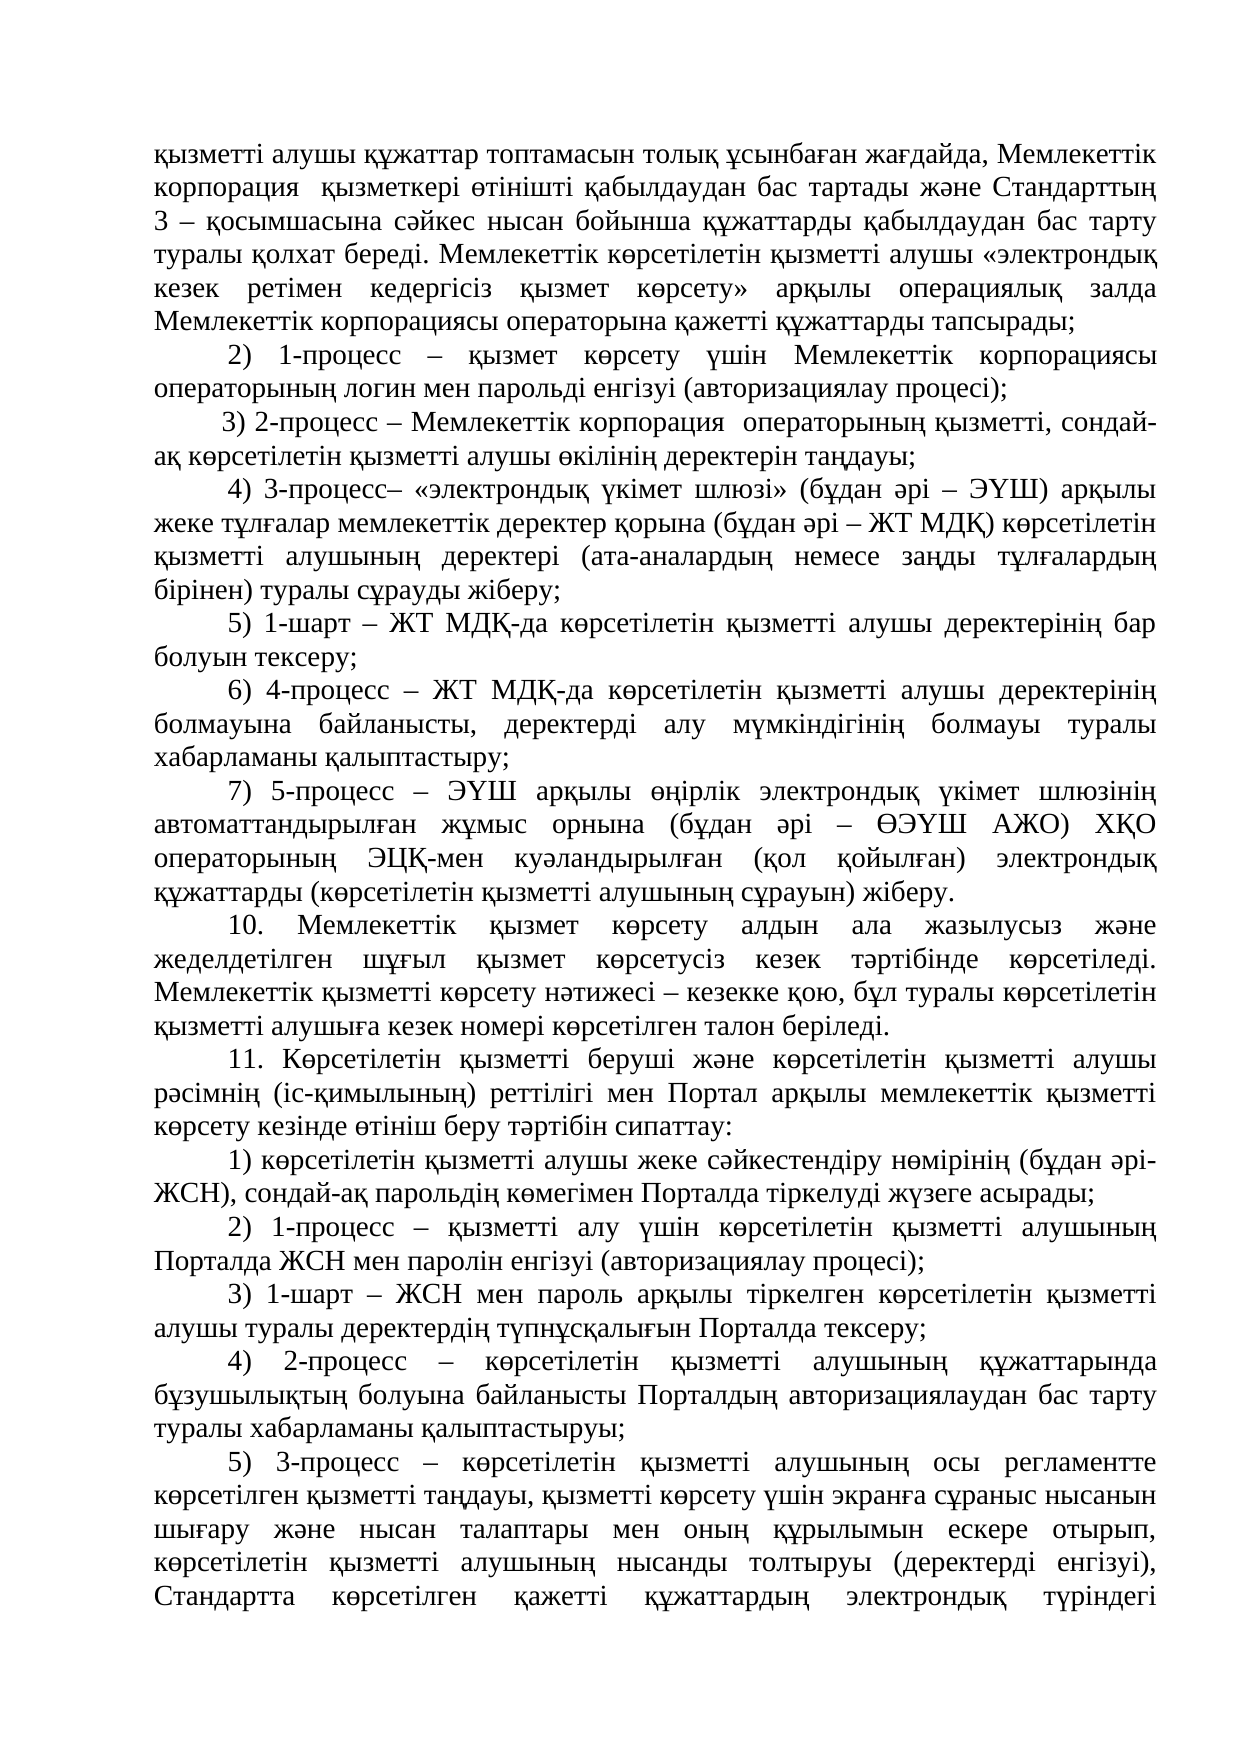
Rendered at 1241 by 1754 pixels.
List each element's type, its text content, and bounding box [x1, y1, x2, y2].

text 5) 1-шарт – ЖТ МДҚ-да көрсетілетін қызметті алушы деректерінің бар болуын тексеру; [153, 605, 1157, 672]
text 4) 3-процесс– «электрондық үкімет шлюзі» (бұдан әрі – ЭҮШ) арқылы жеке тұлғалар мемлекеттік деректер қорына (бұдан әрі – ЖТ МДҚ) көрсетілетін қызметті алушының деректері (ата-аналардың немесе заңды тұлғалардың бірінен) туралы сұрауды жіберу; [153, 471, 1157, 605]
text 1) көрсетілетін қызметті алушы жеке сәйкестендіру нөмірінің (бұдан әрі- ЖСН), сондай-ақ парольдің көмегімен Порталда тіркелуді жүзеге асырады; [153, 1142, 1157, 1209]
text 4) 2-процесс – көрсетілетін қызметті алушының құжаттарында бұзушылықтың болуына байланысты Порталдың авторизациялаудан бас тарту туралы хабарламаны қалыптастыруы; [153, 1343, 1157, 1444]
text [153, 136, 1157, 337]
text 6) 4-процесс – ЖТ МДҚ-да көрсетілетін қызметті алушы деректерінің болмауына байланысты, деректерді алу мүмкіндігінің болмауы туралы хабарламаны қалыптастыру; [153, 672, 1157, 773]
text 3) 1-шарт – ЖСН мен пароль арқылы тіркелген көрсетілетін қызметті алушы туралы деректердің түпнұсқалығын Порталда тексеру; [153, 1276, 1157, 1343]
text 11. Көрсетілетін қызметті беруші және көрсетілетін қызметті алушы рәсімнің (іс-қимылының) реттілігі мен Портал арқылы мемлекеттік қызметті көрсету кезінде өтініш беру тәртібін сипаттау: [153, 1041, 1157, 1142]
text 2) 1-процесс – қызмет көрсету үшін Мемлекеттік корпорациясы операторының логин мен парольді енгізуі (авторизациялау процесі); [153, 337, 1157, 404]
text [153, 1444, 1157, 1612]
text 3) 2-процесс – Мемлекеттік корпорация операторының қызметті, сондай-ақ көрсетілетін қызметті алушы өкілінің деректерін таңдауы; [153, 404, 1157, 471]
text 2) 1-процесс – қызметті алу үшін көрсетілетін қызметті алушының Порталда ЖСН мен паролін енгізуі (авторизациялау процесі); [153, 1209, 1157, 1276]
text 10. Мемлекеттік қызмет көрсету алдын ала жазылусыз және жеделдетілген шұғыл қызмет көрсетусіз кезек тәртібінде көрсетіледі. Мемлекеттік қызметті көрсету нәтижесі – кезекке қою, бұл туралы көрсетілетін қызметті алушыға кезек номері көрсетілген талон беріледі. [153, 907, 1157, 1041]
text 7) 5-процесс – ЭҮШ арқылы өңірлік электрондық үкімет шлюзінің автоматтандырылған жұмыс орнына (бұдан әрі – ӨЭҮШ АЖО) ХҚО операторының ЭЦҚ-мен куәландырылған (қол қойылған) электрондық құжаттарды (көрсетілетін қызметті алушының сұрауын) жіберу. [153, 773, 1157, 907]
